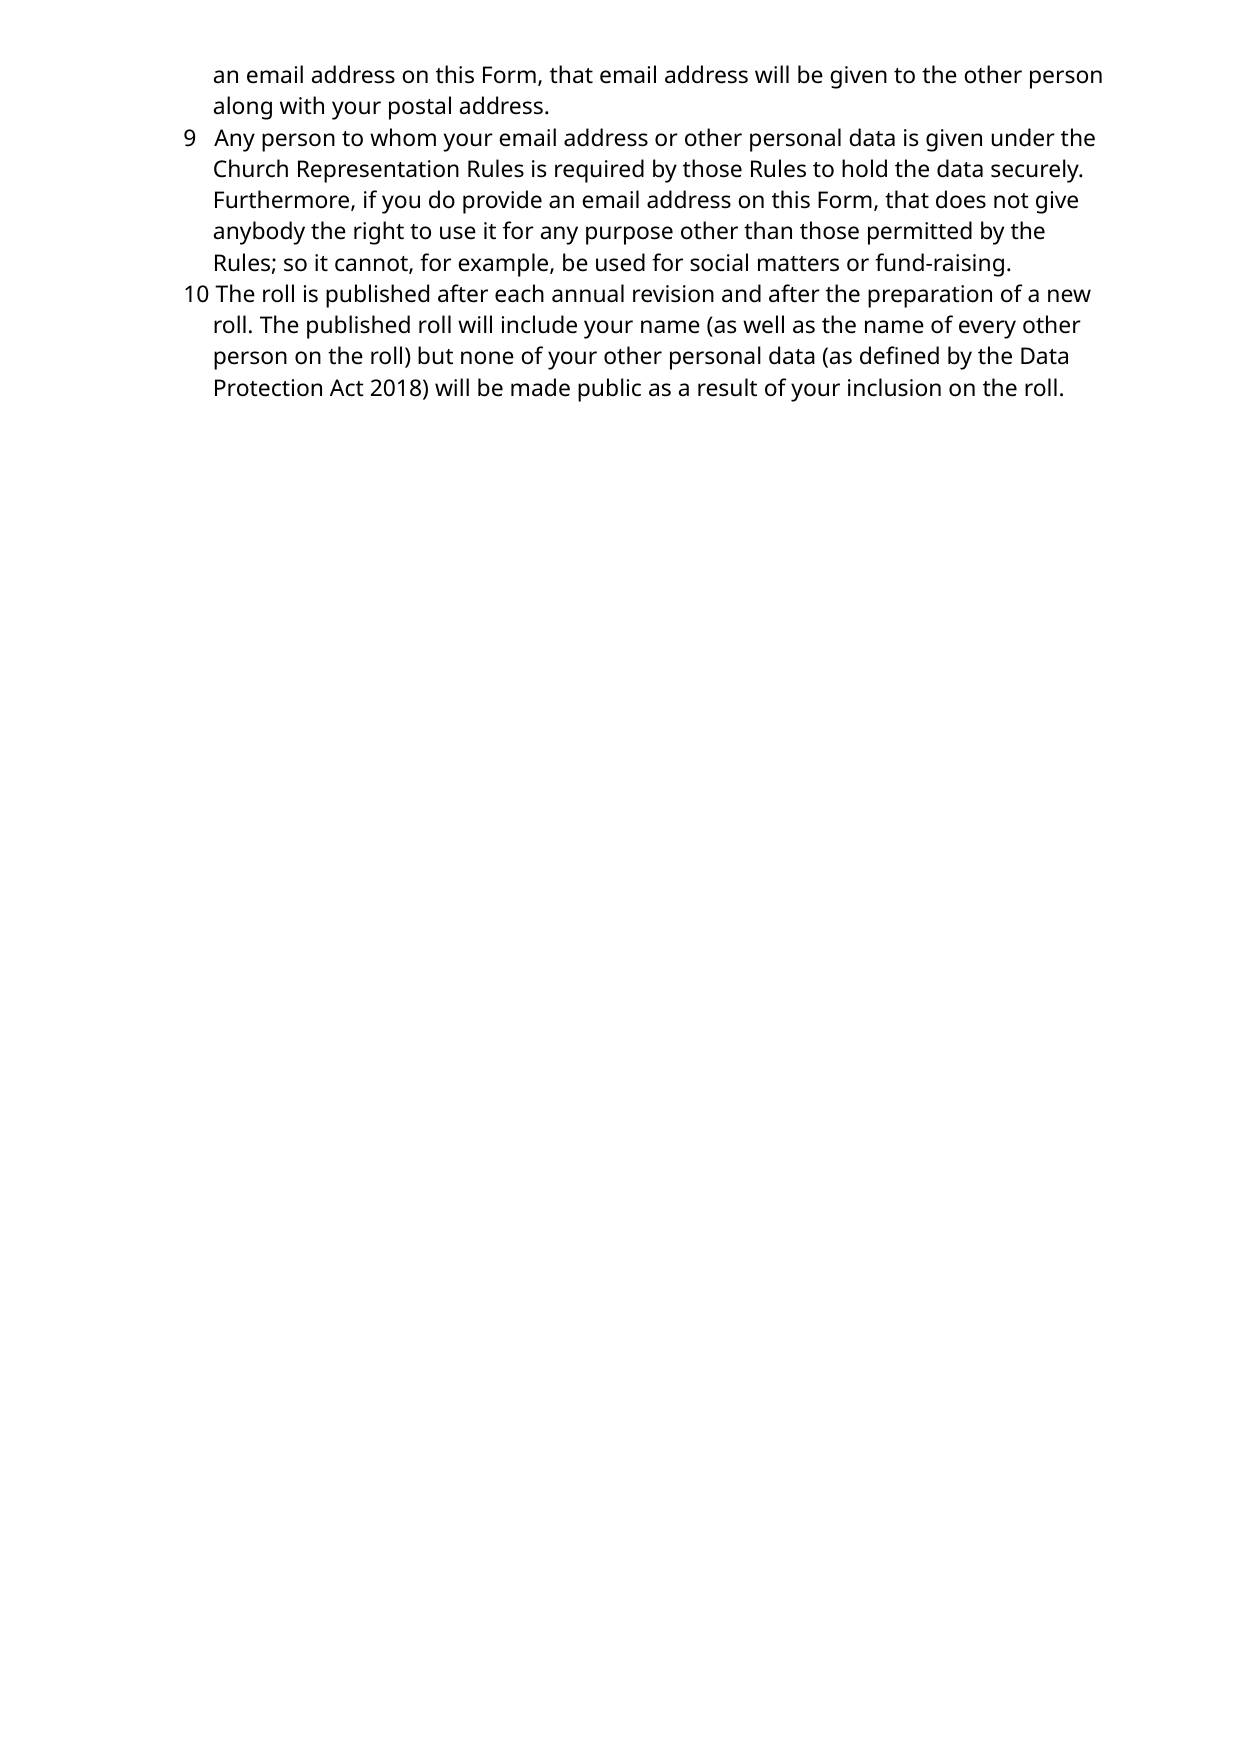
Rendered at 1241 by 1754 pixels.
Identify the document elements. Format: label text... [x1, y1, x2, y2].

text 10 The roll is published after each annual revision and after the preparation of a new roll. The published roll will include your name (as well as the name of every other person on the roll) but none of your other personal data (as defined by the Data Protection Act 2018) will be made public as a result of your inclusion on the roll. [183, 278, 1107, 403]
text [183, 59, 1107, 122]
text 9 Any person to whom your email address or other personal data is given under the Church Representation Rules is required by those Rules to hold the data securely. Furthermore, if you do provide an email address on this Form, that does not give anybody the right to use it for any purpose other than those permitted by the Rules; so it cannot, for example, be used for social matters or fund-raising. [183, 122, 1107, 278]
